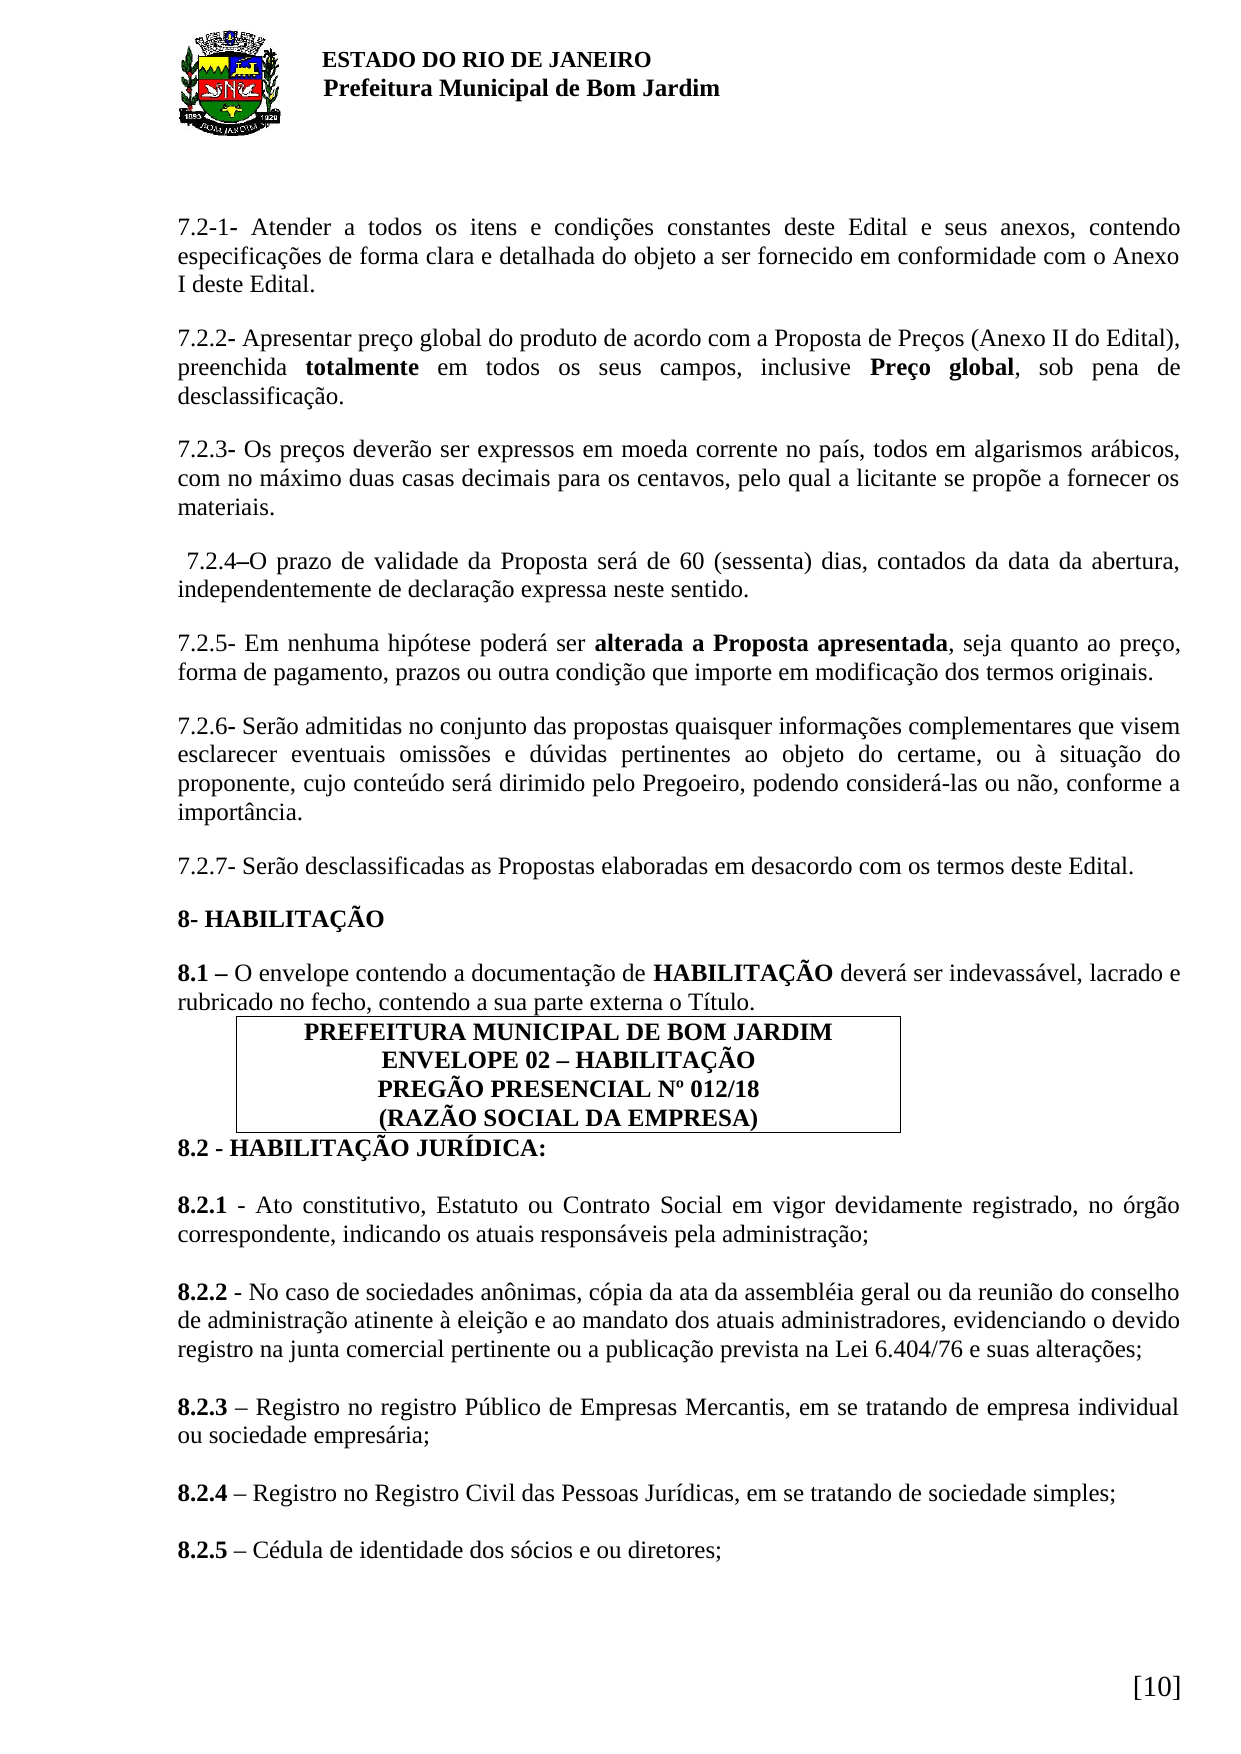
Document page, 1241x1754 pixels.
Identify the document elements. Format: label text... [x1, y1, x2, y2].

text 8.2.1 - Ato constitutivo, Estatuto ou Contrato Social em vigor devidamente registrado, no órgão correspondente, indicando os atuais responsáveis pela administração; [177, 1190, 1181, 1248]
text 7.2-1- Atender a todos os itens e condições constantes deste Edital e seus anexos, contendo especificações de forma clara e detalhada do objeto a ser fornecido em conformidade com o Anexo I deste Edital. [177, 212, 1181, 298]
text 7.2.3- Os preços deverão ser expressos em moeda corrente no país, todos em algarismos arábicos, com no máximo duas casas decimais para os centavos, pelo qual a licitante se propõe a fornecer os materiais. [177, 434, 1181, 521]
table_header PREFEITURA MUNICIPAL DE BOM JARDIM ENVELOPE 02 – HABILITAÇÃO PREGÃO PRESENCIAL Nº 012/18 (RAZÃO SOCIAL DA EMPRESA) [237, 1017, 900, 1132]
text 7.2.2- Apresentar preço global do produto de acordo com a Proposta de Preços (Anexo II do Edital), preenchida totalmente em todos os seus campos, inclusive Preço global, sob pena de desclassificação. [177, 323, 1181, 409]
text 7.2.4–O prazo de validade da Proposta será de 60 (sessenta) dias, contados da data da abertura, independentemente de declaração expressa neste sentido. [177, 546, 1181, 603]
text 8.2.2 - No caso de sociedades anônimas, cópia da ata da assembléia geral ou da reunião do conselho de administração atinente à eleição e ao mandato dos atuais administradores, evidenciando o devido registro na junta comercial pertinente ou a publicação prevista na Lei 6.404/76 e suas alterações; [177, 1277, 1181, 1363]
text 8- HABILITAÇÃO [177, 904, 1181, 933]
text 8.2.4 – Registro no Registro Civil das Pessoas Jurídicas, em se tratando de sociedade simples; [177, 1478, 1181, 1507]
text 8.2.5 – Cédula de identidade dos sócios e ou diretores; [177, 1535, 1181, 1564]
text 7.2.7- Serão desclassificadas as Propostas elaboradas em desacordo com os termos deste Edital. [177, 851, 1181, 879]
text 7.2.6- Serão admitidas no conjunto das propostas quaisquer informações complementares que visem esclarecer eventuais omissões e dúvidas pertinentes ao objeto do certame, ou à situação do proponente, cujo conteúdo será dirimido pelo Pregoeiro, podendo considerá-las ou não, conforme a importância. [177, 711, 1181, 826]
text 7.2.5- Em nenhuma hipótese poderá ser alterada a Proposta apresentada, seja quanto ao preço, forma de pagamento, prazos ou outra condição que importe em modificação dos termos originais. [177, 628, 1181, 686]
picture [176, 28, 282, 138]
text 8.1 – O envelope contendo a documentação de HABILITAÇÃO deverá ser indevassável, lacrado e rubricado no fecho, contendo a sua parte externa o Título. [177, 958, 1181, 1016]
text 8.2 - HABILITAÇÃO JURÍDICA: [177, 1133, 1181, 1162]
text 8.2.3 – Registro no registro Público de Empresas Mercantis, em se tratando de empresa individual ou sociedade empresária; [177, 1392, 1181, 1449]
